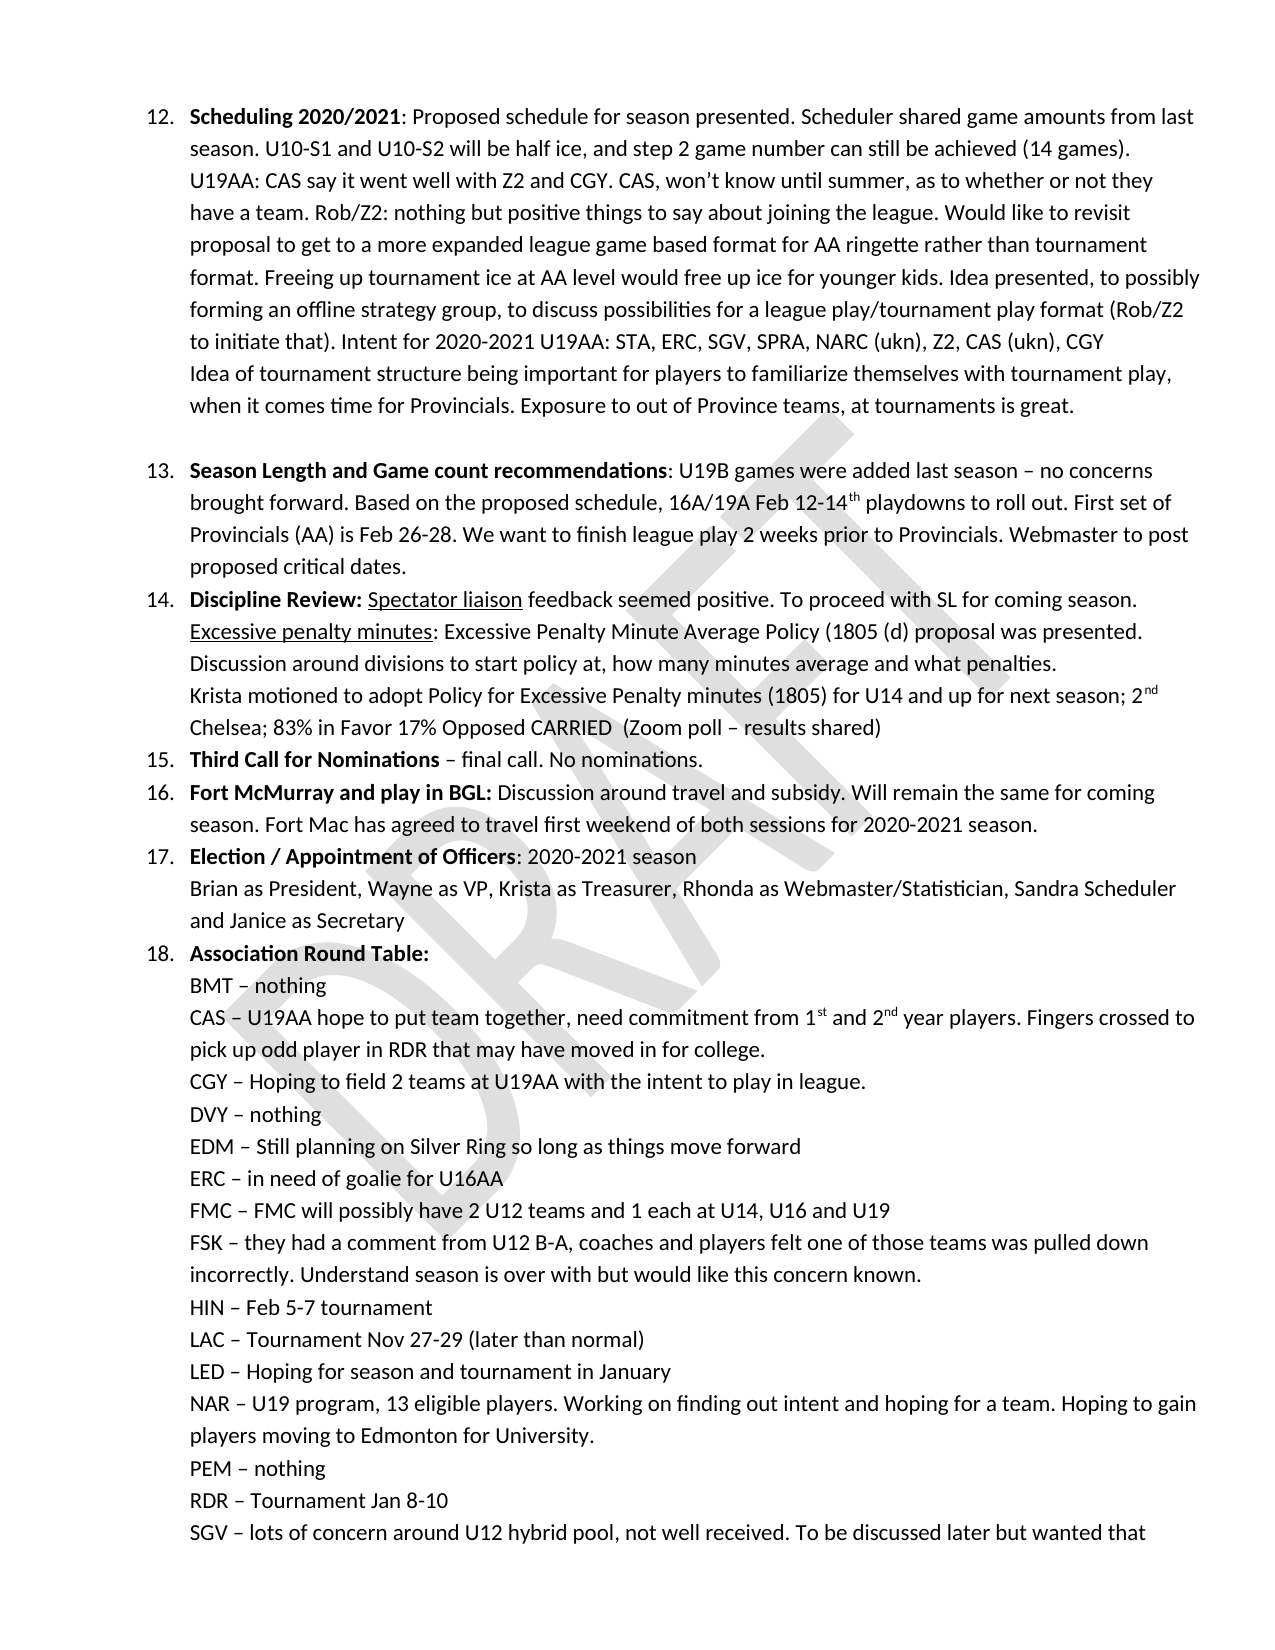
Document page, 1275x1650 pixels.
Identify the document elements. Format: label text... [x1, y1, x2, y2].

list Discipline Review: Spectator liaison feedback seemed positive. To proceed with SL for coming season. Excessive penalty minutes: Excessive Penalty Minute Average Policy (1805 (d) proposal was presented. Discussion around divisions to start policy at, how many minutes average and what penalties. Krista motioned to adopt Policy for Excessive Penalty minutes (1805) for U14 and up for next season; 2nd Chelsea; 83% in Favor 17% Opposed CARRIED (Zoom poll – results shared) [146, 585, 1204, 741]
list Fort McMurray and play in BGL: Discussion around travel and subsidy. Will remain the same for coming season. Fort Mac has agreed to travel first weekend of both sessions for 2020-2021 season. [146, 778, 1204, 838]
list Season Length and Game count recommendations: U19B games were added last season – no concerns brought forward. Based on the proposed schedule, 16A/19A Feb 12-14th playdowns to roll out. First set of Provincials (AA) is Feb 26-28. We want to finish league play 2 weeks prior to Provincials. Webmaster to post proposed critical dates. [146, 456, 1204, 581]
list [146, 939, 1204, 1546]
list Third Call for Nominations – final call. No nominations. [146, 746, 1204, 774]
list Scheduling 2020/2021: Proposed schedule for season presented. Scheduler shared game amounts from last season. U10-S1 and U10-S2 will be half ice, and step 2 game number can still be achieved (14 games). U19AA: CAS say it went well with Z2 and CGY. CAS, won’t know until summer, as to whether or not they have a team. Rob/Z2: nothing but positive things to say about joining the league. Would like to revisit proposal to get to a more expanded league game based format for AA ringette rather than tournament format. Freeing up tournament ice at AA level would free up ice for younger kids. Idea presented, to possibly forming an offline strategy group, to discuss possibilities for a league play/tournament play format (Rob/Z2 to initiate that). Intent for 2020-2021 U19AA: STA, ERC, SGV, SPRA, NARC (ukn), Z2, CAS (ukn), CGY Idea of tournament structure being important for players to familiarize themselves with tournament play, when it comes time for Provincials. Exposure to out of Province teams, at tournaments is great. [146, 102, 1204, 452]
list Election / Appointment of Officers: 2020-2021 season Brian as President, Wayne as VP, Krista as Treasurer, Rhonda as Webmaster/Statistician, Sandra Scheduler and Janice as Secretary [146, 842, 1204, 934]
